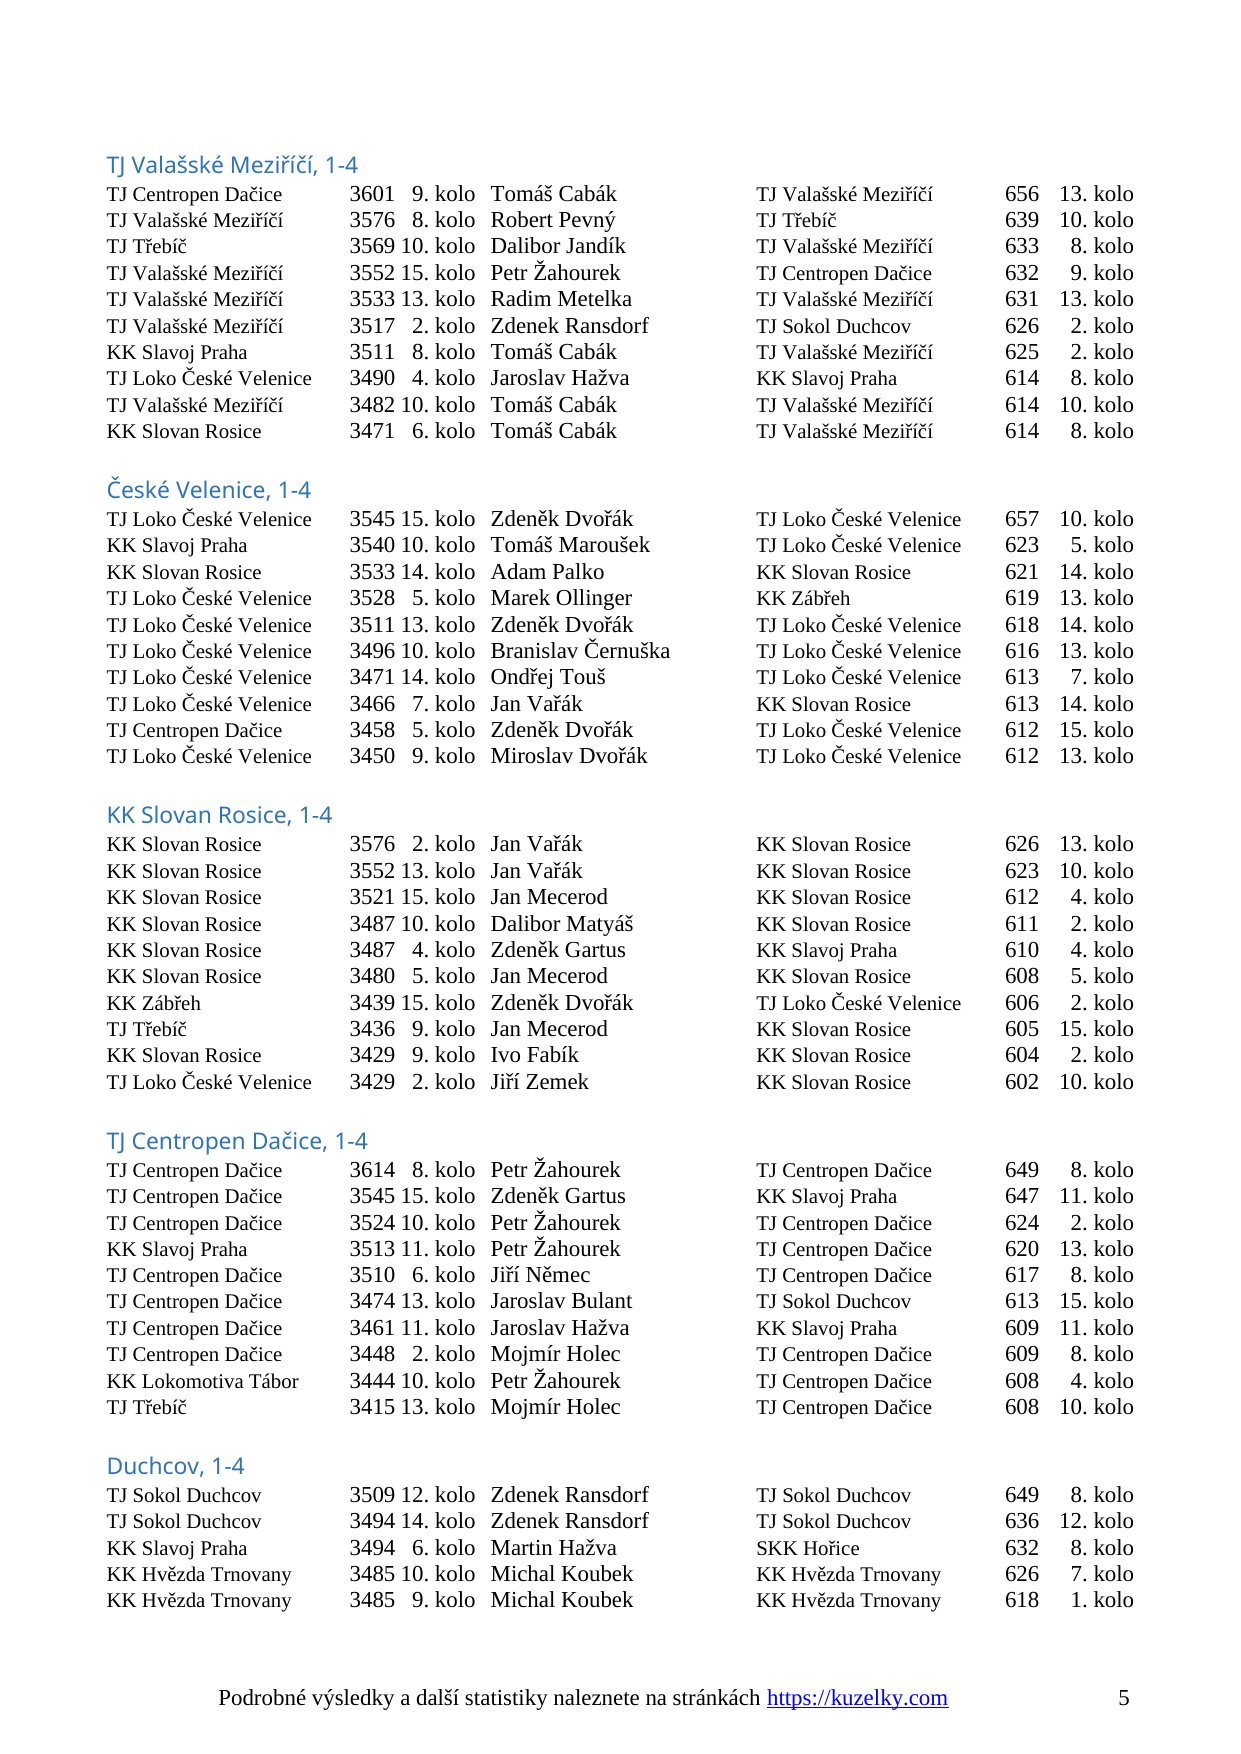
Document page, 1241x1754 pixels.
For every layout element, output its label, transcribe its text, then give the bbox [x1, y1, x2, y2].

subtitle KK Slovan Rosice, 1-4 [106, 799, 1134, 831]
text TJ Valašské Meziříčí 3482 10. kolo Tomáš Cabák TJ Valašské Meziříčí 614 10. kolo [106, 391, 1134, 417]
text KK Hvězda Trnovany 3485 9. kolo Michal Koubek KK Hvězda Trnovany 618 1. kolo [106, 1587, 1134, 1613]
text TJ Sokol Duchcov 3494 14. kolo Zdenek Ransdorf TJ Sokol Duchcov 636 12. kolo [106, 1507, 1134, 1534]
subtitle České Velenice, 1-4 [106, 474, 1134, 505]
text TJ Loko České Velenice 3466 7. kolo Jan Vařák KK Slovan Rosice 613 14. kolo [106, 690, 1134, 716]
text KK Hvězda Trnovany 3485 10. kolo Michal Koubek KK Hvězda Trnovany 626 7. kolo [106, 1560, 1134, 1587]
text TJ Centropen Dačice 3448 2. kolo Mojmír Holec TJ Centropen Dačice 609 8. kolo [106, 1340, 1134, 1367]
text KK Zábřeh 3439 15. kolo Zdeněk Dvořák TJ Loko České Velenice 606 2. kolo [106, 989, 1134, 1015]
subtitle TJ Centropen Dačice, 1-4 [106, 1124, 1134, 1156]
text TJ Loko České Velenice 3545 15. kolo Zdeněk Dvořák TJ Loko České Velenice 657 10. kolo [106, 505, 1134, 532]
text KK Slavoj Praha 3511 8. kolo Tomáš Cabák TJ Valašské Meziříčí 625 2. kolo [106, 338, 1134, 364]
text TJ Valašské Meziříčí 3576 8. kolo Robert Pevný TJ Třebíč 639 10. kolo [106, 206, 1134, 233]
text TJ Centropen Dačice 3614 8. kolo Petr Žahourek TJ Centropen Dačice 649 8. kolo [106, 1156, 1134, 1182]
text TJ Centropen Dačice 3461 11. kolo Jaroslav Hažva KK Slavoj Praha 609 11. kolo [106, 1314, 1134, 1340]
text KK Slovan Rosice 3533 14. kolo Adam Palko KK Slovan Rosice 621 14. kolo [106, 558, 1134, 584]
text TJ Loko České Velenice 3471 14. kolo Ondřej Touš TJ Loko České Velenice 613 7. kolo [106, 663, 1134, 690]
text TJ Valašské Meziříčí 3517 2. kolo Zdenek Ransdorf TJ Sokol Duchcov 626 2. kolo [106, 312, 1134, 338]
text KK Lokomotiva Tábor 3444 10. kolo Petr Žahourek TJ Centropen Dačice 608 4. kolo [106, 1367, 1134, 1393]
text TJ Centropen Dačice 3458 5. kolo Zdeněk Dvořák TJ Loko České Velenice 612 15. kolo [106, 716, 1134, 742]
text TJ Loko České Velenice 3496 10. kolo Branislav Černuška TJ Loko České Velenice 616 13. kolo [106, 637, 1134, 663]
text TJ Centropen Dačice 3510 6. kolo Jiří Němec TJ Centropen Dačice 617 8. kolo [106, 1261, 1134, 1288]
text KK Slavoj Praha 3494 6. kolo Martin Hažva SKK Hořice 632 8. kolo [106, 1534, 1134, 1560]
text TJ Centropen Dačice 3524 10. kolo Petr Žahourek TJ Centropen Dačice 624 2. kolo [106, 1208, 1134, 1235]
subtitle TJ Valašské Meziříčí, 1-4 [106, 149, 1134, 180]
text TJ Loko České Velenice 3429 2. kolo Jiří Zemek KK Slovan Rosice 602 10. kolo [106, 1068, 1134, 1094]
text KK Slavoj Praha 3513 11. kolo Petr Žahourek TJ Centropen Dačice 620 13. kolo [106, 1235, 1134, 1261]
text TJ Loko České Velenice 3490 4. kolo Jaroslav Hažva KK Slavoj Praha 614 8. kolo [106, 364, 1134, 391]
text TJ Centropen Dačice 3601 9. kolo Tomáš Cabák TJ Valašské Meziříčí 656 13. kolo [106, 180, 1134, 206]
text TJ Centropen Dačice 3545 15. kolo Zdeněk Gartus KK Slavoj Praha 647 11. kolo [106, 1182, 1134, 1208]
text KK Slovan Rosice 3552 13. kolo Jan Vařák KK Slovan Rosice 623 10. kolo [106, 857, 1134, 883]
text TJ Centropen Dačice 3474 13. kolo Jaroslav Bulant TJ Sokol Duchcov 613 15. kolo [106, 1288, 1134, 1314]
text KK Slovan Rosice 3487 4. kolo Zdeněk Gartus KK Slavoj Praha 610 4. kolo [106, 936, 1134, 962]
text KK Slovan Rosice 3429 9. kolo Ivo Fabík KK Slovan Rosice 604 2. kolo [106, 1041, 1134, 1068]
text TJ Loko České Velenice 3528 5. kolo Marek Ollinger KK Zábřeh 619 13. kolo [106, 584, 1134, 611]
text KK Slovan Rosice 3480 5. kolo Jan Mecerod KK Slovan Rosice 608 5. kolo [106, 962, 1134, 989]
text TJ Valašské Meziříčí 3552 15. kolo Petr Žahourek TJ Centropen Dačice 632 9. kolo [106, 259, 1134, 285]
text TJ Loko České Velenice 3450 9. kolo Miroslav Dvořák TJ Loko České Velenice 612 13. kolo [106, 742, 1134, 769]
text TJ Třebíč 3569 10. kolo Dalibor Jandík TJ Valašské Meziříčí 633 8. kolo [106, 233, 1134, 259]
text KK Slovan Rosice 3576 2. kolo Jan Vařák KK Slovan Rosice 626 13. kolo [106, 831, 1134, 857]
text KK Slovan Rosice 3487 10. kolo Dalibor Matyáš KK Slovan Rosice 611 2. kolo [106, 909, 1134, 936]
text KK Slavoj Praha 3540 10. kolo Tomáš Maroušek TJ Loko České Velenice 623 5. kolo [106, 532, 1134, 558]
subtitle Duchcov, 1-4 [106, 1450, 1134, 1481]
text KK Slovan Rosice 3471 6. kolo Tomáš Cabák TJ Valašské Meziříčí 614 8. kolo [106, 417, 1134, 443]
text TJ Valašské Meziříčí 3533 13. kolo Radim Metelka TJ Valašské Meziříčí 631 13. kolo [106, 285, 1134, 312]
text KK Slovan Rosice 3521 15. kolo Jan Mecerod KK Slovan Rosice 612 4. kolo [106, 883, 1134, 909]
text TJ Sokol Duchcov 3509 12. kolo Zdenek Ransdorf TJ Sokol Duchcov 649 8. kolo [106, 1481, 1134, 1507]
text TJ Třebíč 3415 13. kolo Mojmír Holec TJ Centropen Dačice 608 10. kolo [106, 1393, 1134, 1419]
text TJ Loko České Velenice 3511 13. kolo Zdeněk Dvořák TJ Loko České Velenice 618 14. kolo [106, 611, 1134, 637]
text TJ Třebíč 3436 9. kolo Jan Mecerod KK Slovan Rosice 605 15. kolo [106, 1015, 1134, 1041]
